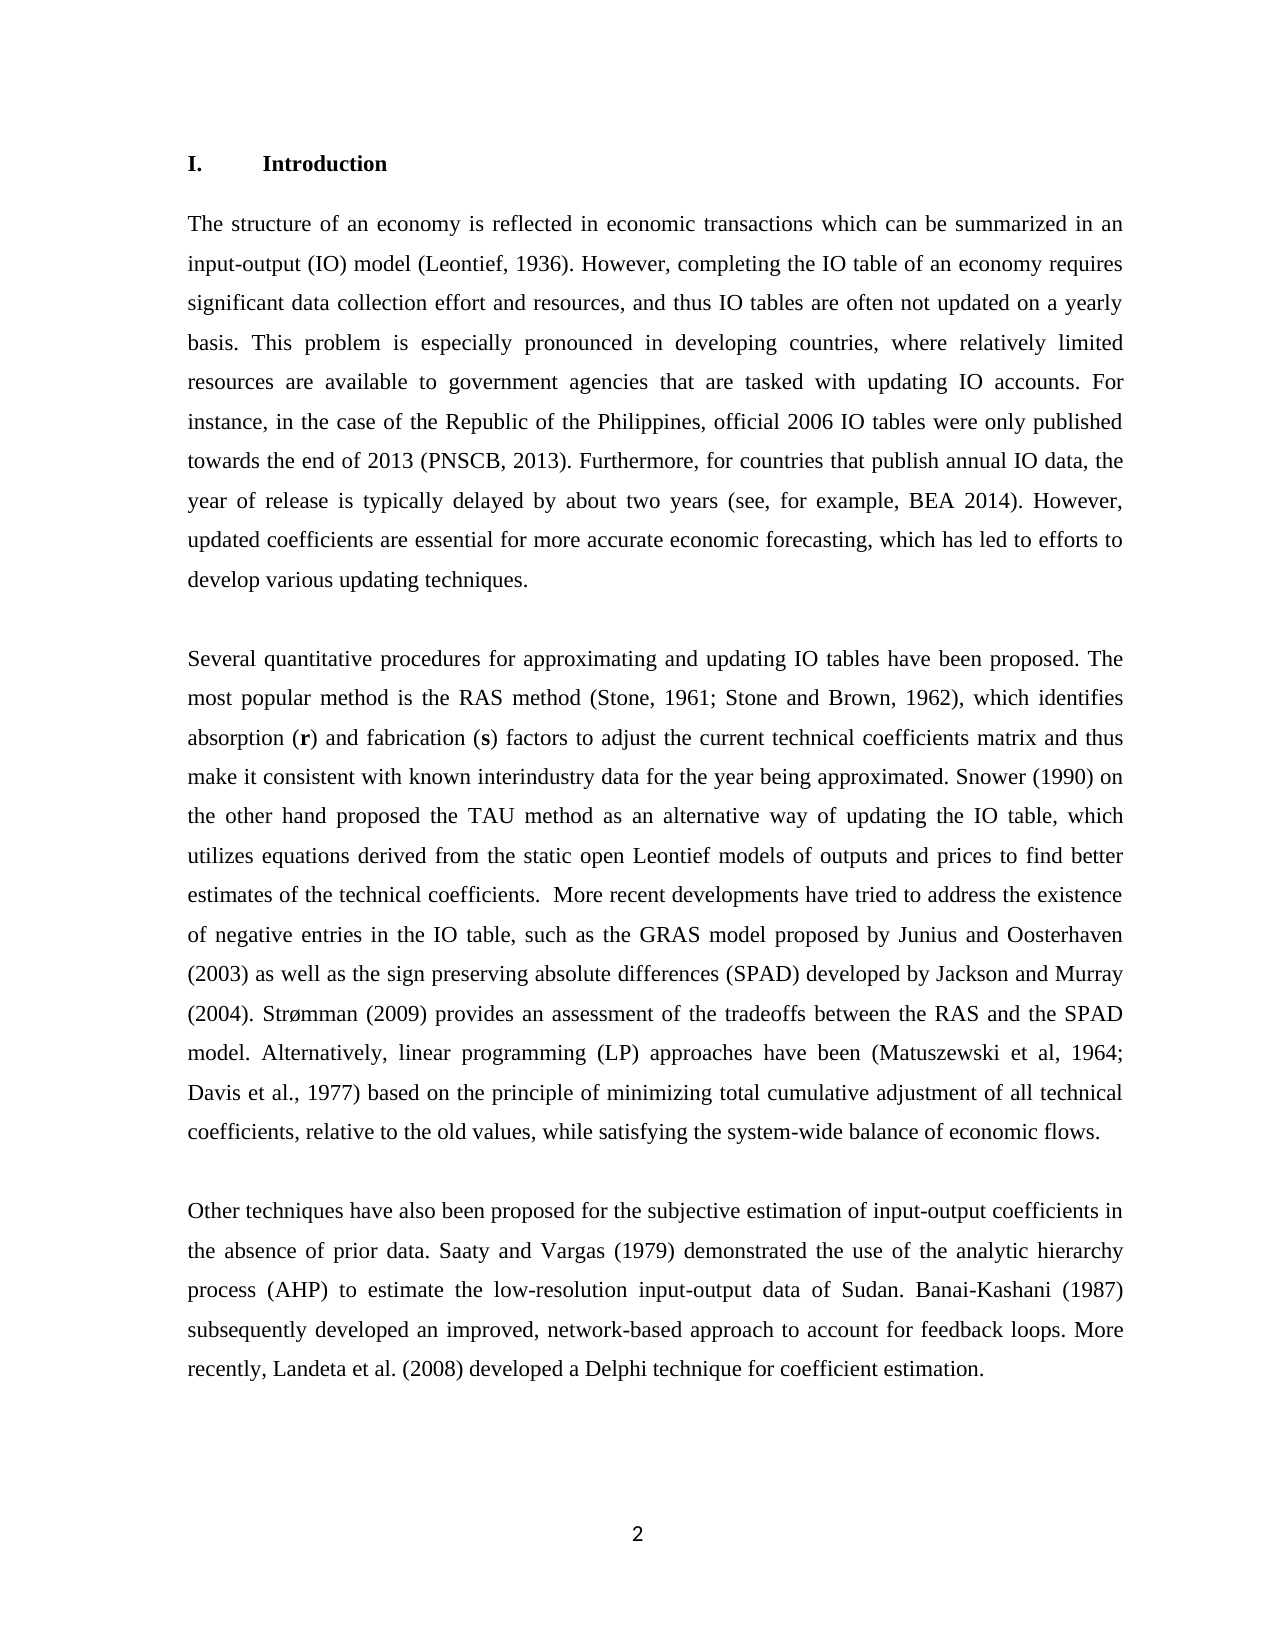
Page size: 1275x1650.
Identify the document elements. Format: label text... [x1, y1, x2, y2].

list Several quantitative procedures for approximating and updating IO tables have been proposed. The most popular method is the RAS method (Stone, 1961; Stone and Brown, 1962), which identifies absorption (r) and fabrication (s) factors to adjust the current technical coefficients matrix and thus make it consistent with known interindustry data for the year being approximated. Snower (1990) on the other hand proposed the TAU method as an alternative way of updating the IO table, which utilizes equations derived from the static open Leontief models of outputs and prices to find better estimates of the technical coefficients. More recent developments have tried to address the existence of negative entries in the IO table, such as the GRAS model proposed by Junius and Oosterhaven (2003) as well as the sign preserving absolute differences (SPAD) developed by Jackson and Murray (2004). Strømman (2009) provides an assessment of the tradeoffs between the RAS and the SPAD model. Alternatively, linear programming (LP) approaches have been (Matuszewski et al, 1964; Davis et al., 1977) based on the principle of minimizing total cumulative adjustment of all technical coefficients, relative to the old values, while satisfying the system-wide balance of economic flows. [187, 645, 1125, 1145]
list Other techniques have also been proposed for the subjective estimation of input-output coefficients in the absence of prior data. Saaty and Vargas (1979) demonstrated the use of the analytic hierarchy process (AHP) to estimate the low-resolution input-output data of Sudan. Banai-Kashani (1987) subsequently developed an improved, network-based approach to account for feedback loops. More recently, Landeta et al. (2008) developed a Delphi technique for coefficient estimation. [187, 1197, 1125, 1382]
list The structure of an economy is reflected in economic transactions which can be summarized in an input-output (IO) model (Leontief, 1936). However, completing the IO table of an economy requires significant data collection effort and resources, and thus IO tables are often not updated on a yearly basis. This problem is especially pronounced in developing countries, where relatively limited resources are available to government agencies that are tasked with updating IO accounts. For instance, in the case of the Republic of the Philippines, official 2006 IO tables were only published towards the end of 2013 (PNSCB, 2013). Furthermore, for countries that publish annual IO data, the year of release is typically delayed by about two years (see, for example, BEA 2014). However, updated coefficients are essential for more accurate economic forecasting, which has led to efforts to develop various updating techniques. [187, 210, 1125, 592]
list Introduction [187, 150, 1125, 176]
